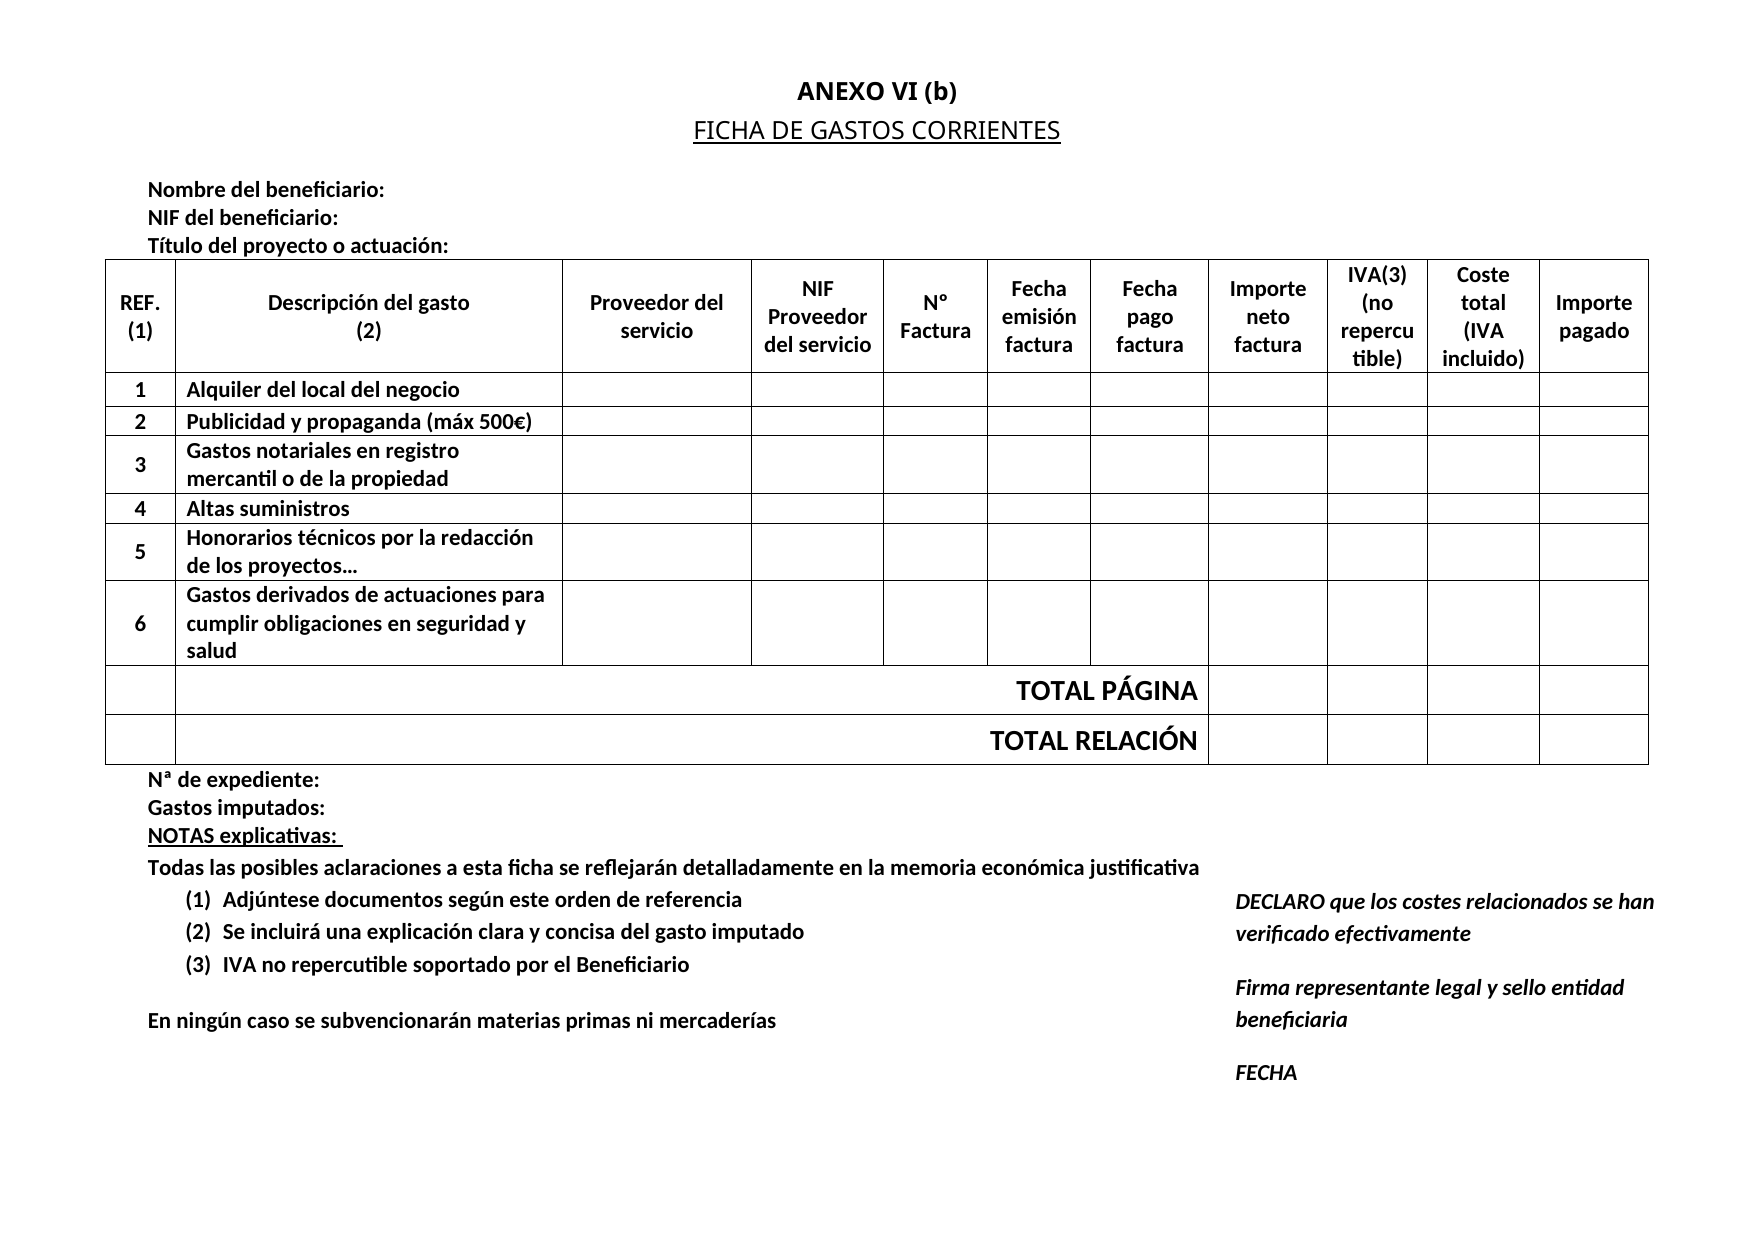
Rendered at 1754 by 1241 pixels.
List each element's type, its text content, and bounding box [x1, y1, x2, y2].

list IVA no repercutible soportado por el Beneficiario [185, 950, 1220, 978]
table_cell [1209, 407, 1327, 435]
table_cell [1209, 715, 1327, 764]
table_cell [1091, 581, 1208, 665]
table_cell Gastos notariales en registro mercantil o de la propiedad [176, 436, 562, 493]
table_header Fecha emisión factura [988, 260, 1090, 372]
table_cell [1428, 494, 1539, 522]
table_cell [563, 436, 751, 493]
table_cell [752, 524, 883, 579]
list Se incluirá una explicación clara y concisa del gasto imputado [185, 917, 1220, 946]
text Todas las posibles aclaraciones a esta ficha se reflejarán detalladamente en la memoria económica justificativa [148, 853, 1606, 881]
table_cell [1428, 715, 1539, 764]
table_cell [1328, 407, 1427, 435]
table_cell TOTAL PÁGINA [176, 666, 1208, 714]
table_cell 5 [106, 524, 175, 579]
table_header Importe pagado [1540, 260, 1648, 372]
table_cell [106, 666, 175, 714]
table_cell [1428, 666, 1539, 714]
table_cell [988, 407, 1090, 435]
text Nombre del beneficiario: [148, 175, 1606, 203]
text Gastos imputados: [148, 793, 1606, 821]
table_cell [106, 715, 175, 764]
table_cell 3 [106, 436, 175, 493]
table_cell [563, 581, 751, 665]
table_cell [884, 524, 987, 579]
table_cell [1540, 715, 1648, 764]
table_header Proveedor del servicio [563, 260, 751, 372]
table_cell [1209, 494, 1327, 522]
table_cell [1209, 373, 1327, 406]
table_cell [1091, 494, 1208, 522]
text Nª de expediente: [148, 765, 1606, 793]
table_cell [563, 407, 751, 435]
table_cell [988, 373, 1090, 406]
table_cell [563, 373, 751, 406]
table_cell [988, 581, 1090, 665]
table_cell [1328, 436, 1427, 493]
table_cell [884, 407, 987, 435]
table_cell [1428, 581, 1539, 665]
table_cell [1091, 407, 1208, 435]
table_header IVA(3) (no repercutible) [1328, 260, 1427, 372]
table_cell [752, 407, 883, 435]
table_cell [1209, 436, 1327, 493]
table_cell Alquiler del local del negocio [176, 373, 562, 406]
table_cell [1091, 436, 1208, 493]
table_cell [1209, 666, 1327, 714]
table_cell [1540, 436, 1648, 493]
table_cell [988, 524, 1090, 579]
table_cell [752, 581, 883, 665]
table_cell [1540, 581, 1648, 665]
table_cell [884, 436, 987, 493]
table_cell [1091, 524, 1208, 579]
table_cell [1328, 494, 1427, 522]
table_cell [1328, 666, 1427, 714]
table_header Fecha pago factura [1091, 260, 1208, 372]
table_header Coste total (IVA incluido) [1428, 260, 1539, 372]
text Título del proyecto o actuación: [148, 231, 1606, 259]
table_cell [1209, 524, 1327, 579]
table_cell [1091, 373, 1208, 406]
table_cell [563, 524, 751, 579]
table_cell 2 [106, 407, 175, 435]
table_cell [752, 436, 883, 493]
list En ningún caso se subvencionarán materias primas ni mercaderías [148, 1007, 1220, 1035]
table_cell [1540, 494, 1648, 522]
table_cell [1328, 581, 1427, 665]
table_cell 1 [106, 373, 175, 406]
table_cell [1428, 373, 1539, 406]
list Adjúntese documentos según este orden de referencia [185, 885, 1220, 913]
table_cell TOTAL RELACIÓN [176, 715, 1208, 764]
table_cell [1328, 373, 1427, 406]
table_header NIF Proveedor del servicio [752, 260, 883, 372]
table_cell Publicidad y propaganda (máx 500€) [176, 407, 562, 435]
table_cell [988, 436, 1090, 493]
table_cell [1428, 407, 1539, 435]
table_header Importe neto factura [1209, 260, 1327, 372]
table_cell [1540, 407, 1648, 435]
table_cell 6 [106, 581, 175, 665]
table_cell [1209, 581, 1327, 665]
table_cell Gastos derivados de actuaciones para cumplir obligaciones en seguridad y salud [176, 581, 562, 665]
table_cell [884, 494, 987, 522]
table_cell [752, 494, 883, 522]
table_cell [1540, 373, 1648, 406]
text NOTAS explicativas: [148, 821, 1606, 849]
table_header Descripción del gasto (2) [176, 260, 562, 372]
table_header REF. (1) [106, 260, 175, 372]
table_cell [988, 494, 1090, 522]
table_cell 4 [106, 494, 175, 522]
table_cell [1328, 524, 1427, 579]
table_cell [752, 373, 883, 406]
text NIF del beneficiario: [148, 203, 1606, 231]
table_cell Altas suministros [176, 494, 562, 522]
table_cell [884, 581, 987, 665]
table_cell Honorarios técnicos por la redacción de los proyectos… [176, 524, 562, 579]
table_cell [1328, 715, 1427, 764]
table_cell [884, 373, 987, 406]
table_cell [1428, 436, 1539, 493]
table_header Nº Factura [884, 260, 987, 372]
table_cell [1540, 524, 1648, 579]
table_cell [563, 494, 751, 522]
table_cell [1428, 524, 1539, 579]
table_cell [1540, 666, 1648, 714]
